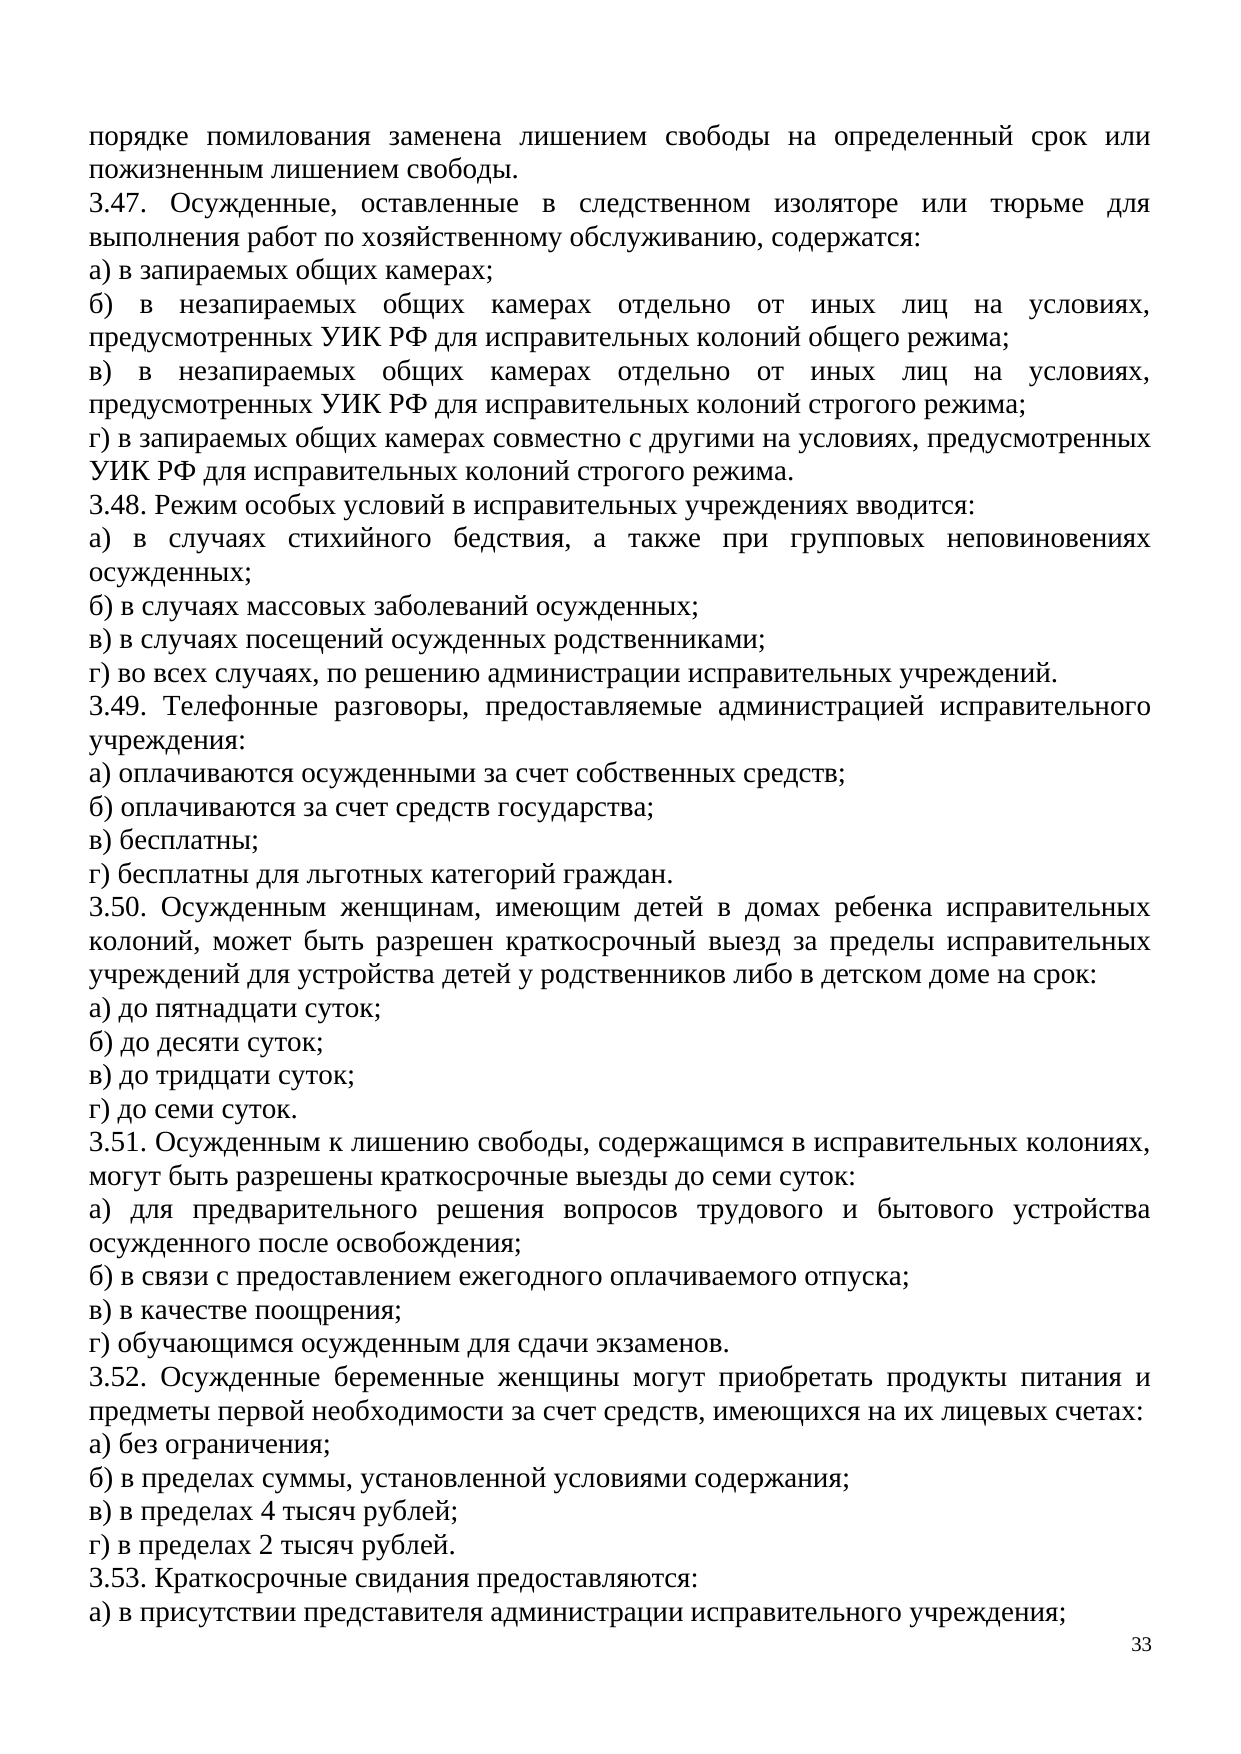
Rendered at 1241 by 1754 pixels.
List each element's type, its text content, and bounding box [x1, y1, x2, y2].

text г) бесплатны для льготных категорий граждан. [88, 856, 1152, 889]
text в) бесплатны; [88, 822, 1152, 856]
text г) обучающимся осужденным для сдачи экзаменов. [88, 1326, 1152, 1359]
text б) в незапираемых общих камерах отдельно от иных лиц на условиях, предусмотренных УИК РФ для исправительных колоний общего режима; [88, 286, 1152, 353]
text 3.53. Краткосрочные свидания предоставляются: [88, 1560, 1152, 1594]
text а) в случаях стихийного бедствия, а также при групповых неповиновениях осужденных; [88, 521, 1152, 588]
text 3.47. Осужденные, оставленные в следственном изоляторе или тюрьме для выполнения работ по хозяйственному обслуживанию, содержатся: [88, 185, 1152, 252]
text 3.51. Осужденным к лишению свободы, содержащимся в исправительных колониях, могут быть разрешены краткосрочные выезды до семи суток: [88, 1124, 1152, 1191]
text 3.50. Осужденным женщинам, имеющим детей в домах ребенка исправительных колоний, может быть разрешен краткосрочный выезд за пределы исправительных учреждений для устройства детей у родственников либо в детском доме на срок: [88, 889, 1152, 990]
text а) оплачиваются осужденными за счет собственных средств; [88, 755, 1152, 789]
text б) оплачиваются за счет средств государства; [88, 789, 1152, 822]
text г) в запираемых общих камерах совместно с другими на условиях, предусмотренных УИК РФ для исправительных колоний строгого режима. [88, 420, 1152, 487]
text 3.48. Режим особых условий в исправительных учреждениях вводится: [88, 487, 1152, 521]
text г) в пределах 2 тысяч рублей. [88, 1527, 1152, 1560]
text а) до пятнадцати суток; [88, 990, 1152, 1024]
text в) до тридцати суток; [88, 1057, 1152, 1091]
text б) в пределах суммы, установленной условиями содержания; [88, 1460, 1152, 1493]
text 3.52. Осужденные беременные женщины могут приобретать продукты питания и предметы первой необходимости за счет средств, имеющихся на их лицевых счетах: [88, 1359, 1152, 1426]
text г) во всех случаях, по решению администрации исправительных учреждений. [88, 655, 1152, 688]
text б) до десяти суток; [88, 1024, 1152, 1057]
text в) в пределах 4 тысяч рублей; [88, 1493, 1152, 1527]
text в) в случаях посещений осужденных родственниками; [88, 621, 1152, 655]
text а) для предварительного решения вопросов трудового и бытового устройства осужденного после освобождения; [88, 1191, 1152, 1258]
text б) в случаях массовых заболеваний осужденных; [88, 588, 1152, 621]
text г) до семи суток. [88, 1091, 1152, 1124]
text а) в присутствии представителя администрации исправительного учреждения; [88, 1594, 1152, 1627]
text в) в качестве поощрения; [88, 1292, 1152, 1326]
text в) в незапираемых общих камерах отдельно от иных лиц на условиях, предусмотренных УИК РФ для исправительных колоний строгого режима; [88, 353, 1152, 420]
text 3.49. Телефонные разговоры, предоставляемые администрацией исправительного учреждения: [88, 688, 1152, 755]
text а) в запираемых общих камерах; [88, 252, 1152, 286]
text а) без ограничения; [88, 1426, 1152, 1460]
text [88, 118, 1152, 185]
text б) в связи с предоставлением ежегодного оплачиваемого отпуска; [88, 1258, 1152, 1292]
